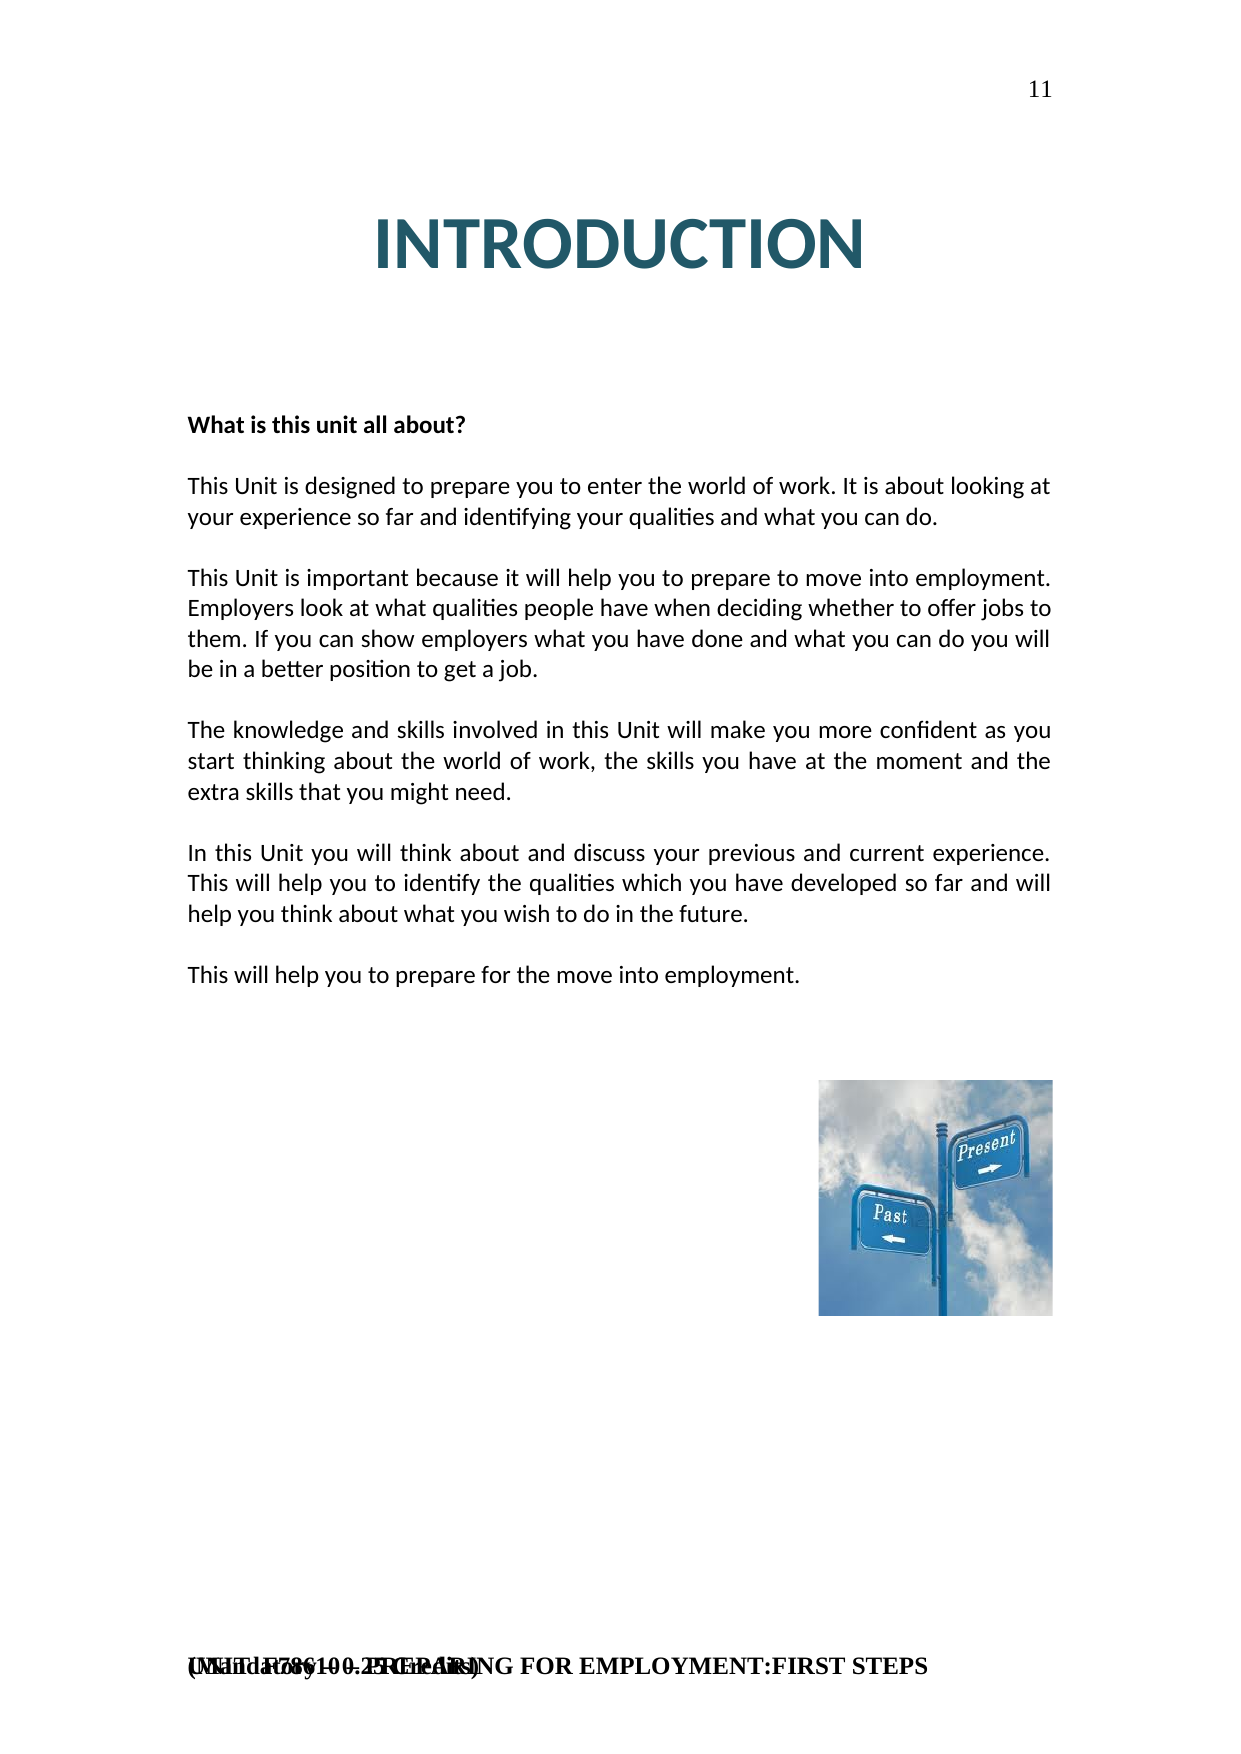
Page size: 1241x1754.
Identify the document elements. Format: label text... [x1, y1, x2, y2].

text In this Unit you will think about and discuss your previous and current experience. This will help you to identify the qualities which you have developed so far and will help you think about what you wish to do in the future. [187, 837, 1053, 928]
text This will help you to prepare for the move into employment. [187, 959, 1053, 989]
text The knowledge and skills involved in this Unit will make you more confident as you start thinking about the world of work, the skills you have at the moment and the extra skills that you might need. [187, 714, 1053, 806]
text INTRODUCTION [187, 196, 1053, 287]
text This Unit is designed to prepare you to enter the world of work. It is about looking at your experience so far and identifying your qualities and what you can do. [187, 470, 1053, 531]
text This Unit is important because it will help you to prepare to move into employment. Employers look at what qualities people have when deciding whether to offer jobs to them. If you can show employers what you have done and what you can do you will be in a better position to get a job. [187, 562, 1053, 684]
picture [818, 1080, 1053, 1316]
text What is this unit all about? [187, 409, 1053, 440]
